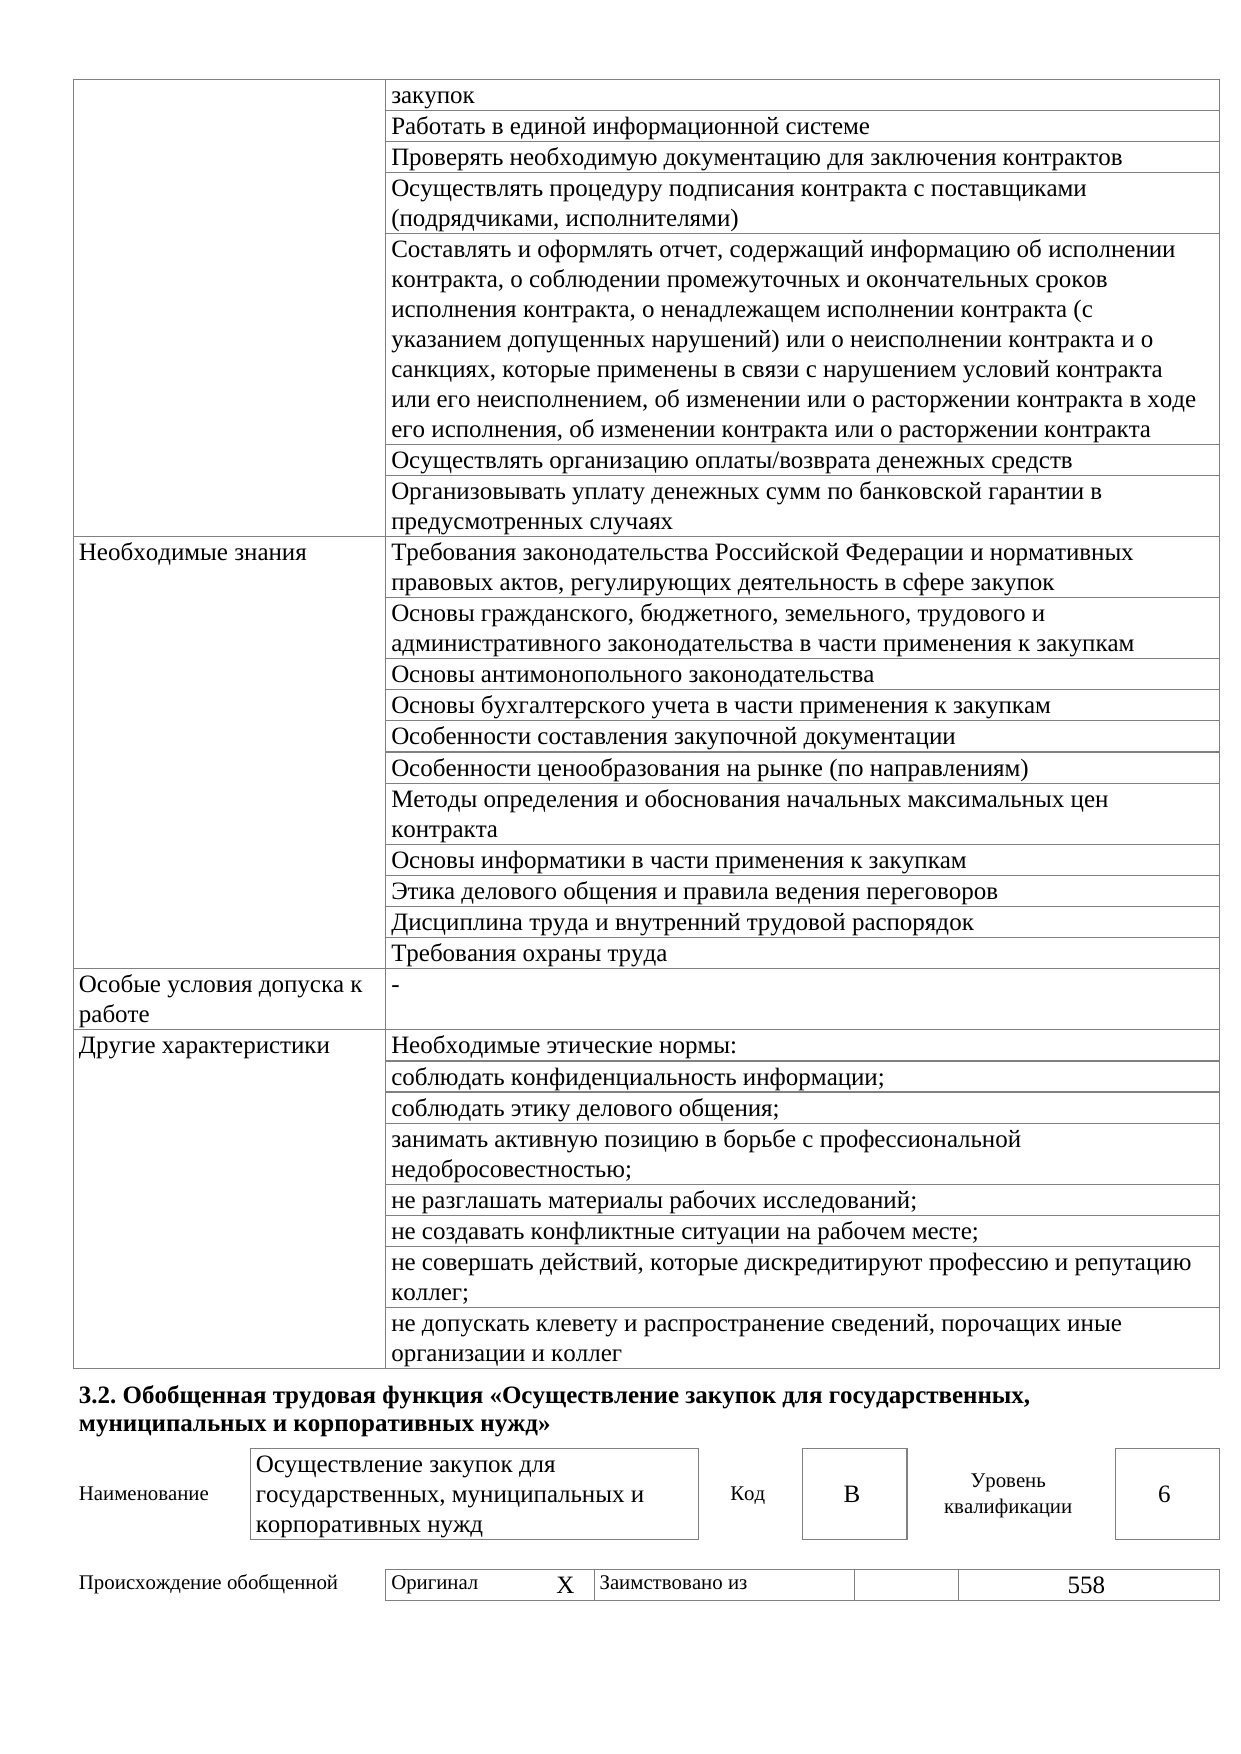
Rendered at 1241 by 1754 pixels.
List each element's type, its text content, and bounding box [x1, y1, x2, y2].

table_header Наименование [74, 1448, 250, 1538]
table_cell Особенности составления закупочной документации [386, 721, 1219, 751]
table_cell не разглашать материалы рабочих исследований; [386, 1185, 1219, 1215]
table_cell Работать в единой информационной системе [386, 111, 1219, 141]
table_header X [542, 1570, 594, 1600]
table_cell Требования законодательства Российской Федерации и нормативных правовых актов, регулирующих деятельность в сфере закупок [386, 537, 1219, 597]
table_cell Особенности ценообразования на рынке (по направлениям) [386, 753, 1219, 782]
subtitle 3.2. Обобщенная трудовая функция «Осуществление закупок для государственных, муниципальных и корпоративных нужд» [79, 1380, 1180, 1437]
table_cell Особые условия допуска к работе [74, 969, 385, 1029]
table_cell Необходимые знания [74, 537, 385, 968]
table_cell не создавать конфликтные ситуации на рабочем месте; [386, 1216, 1219, 1246]
table_cell Основы гражданского, бюджетного, земельного, трудового и административного законодательства в части применения к закупкам [386, 598, 1219, 658]
table_cell соблюдать конфиденциальность информации; [386, 1062, 1219, 1091]
table_cell не допускать клевету и распространение сведений, порочащих иные организации и коллег [386, 1308, 1219, 1368]
table_cell занимать активную позицию в борьбе с профессиональной недобросовестностью; [386, 1124, 1219, 1184]
table_cell Требования охраны труда [386, 938, 1219, 968]
table_cell Основы бухгалтерского учета в части применения к закупкам [386, 690, 1219, 720]
table_cell Этика делового общения и правила ведения переговоров [386, 876, 1219, 906]
table_cell Составлять и оформлять отчет, содержащий информацию об исполнении контракта, о соблюдении промежуточных и окончательных сроков исполнения контракта, о ненадлежащем исполнении контракта (с указанием допущенных нарушений) или о неисполнении контракта и о санкциях, которые применены в связи с нарушением условий контракта или его неисполнением, об изменении или о расторжении контракта в ходе его исполнения, об изменении контракта или о расторжении контракта [386, 234, 1219, 444]
table_header 558 [959, 1570, 1219, 1600]
table_cell Осуществлять процедуру подписания контракта с поставщиками (подрядчиками, исполнителями) [386, 173, 1219, 233]
table_cell Осуществлять организацию оплаты/возврата денежных средств [386, 445, 1219, 475]
table_header [803, 1570, 854, 1600]
table_cell Методы определения и обоснования начальных максимальных цен контракта [386, 784, 1219, 843]
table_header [74, 1569, 385, 1600]
table_header B [803, 1449, 906, 1538]
table_cell не совершать действий, которые дискредитируют профессию и репутацию коллег; [386, 1247, 1219, 1307]
table_cell Другие характеристики [74, 1030, 385, 1368]
table_header Код [699, 1448, 802, 1538]
table_header Осуществление закупок для государственных, муниципальных и корпоративных нужд [251, 1449, 698, 1538]
table_header 6 [1116, 1449, 1219, 1538]
table_header Уровень квалификации [908, 1448, 1115, 1538]
table_cell Организовывать уплату денежных сумм по банковской гарантии в предусмотренных случаях [386, 476, 1219, 536]
table_cell Необходимые этические нормы: [386, 1030, 1219, 1060]
table_header [855, 1570, 958, 1600]
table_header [595, 1570, 803, 1600]
table_cell Проверять необходимую документацию для заключения контрактов [386, 142, 1219, 172]
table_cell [386, 80, 1219, 110]
table_header Оригинал [386, 1570, 542, 1600]
table_cell - [386, 969, 1219, 1029]
table_cell Основы информатики в части применения к закупкам [386, 845, 1219, 875]
table_cell Дисциплина труда и внутренний трудовой распорядок [386, 907, 1219, 937]
table_cell соблюдать этику делового общения; [386, 1093, 1219, 1123]
table_cell Основы антимонопольного законодательства [386, 659, 1219, 689]
